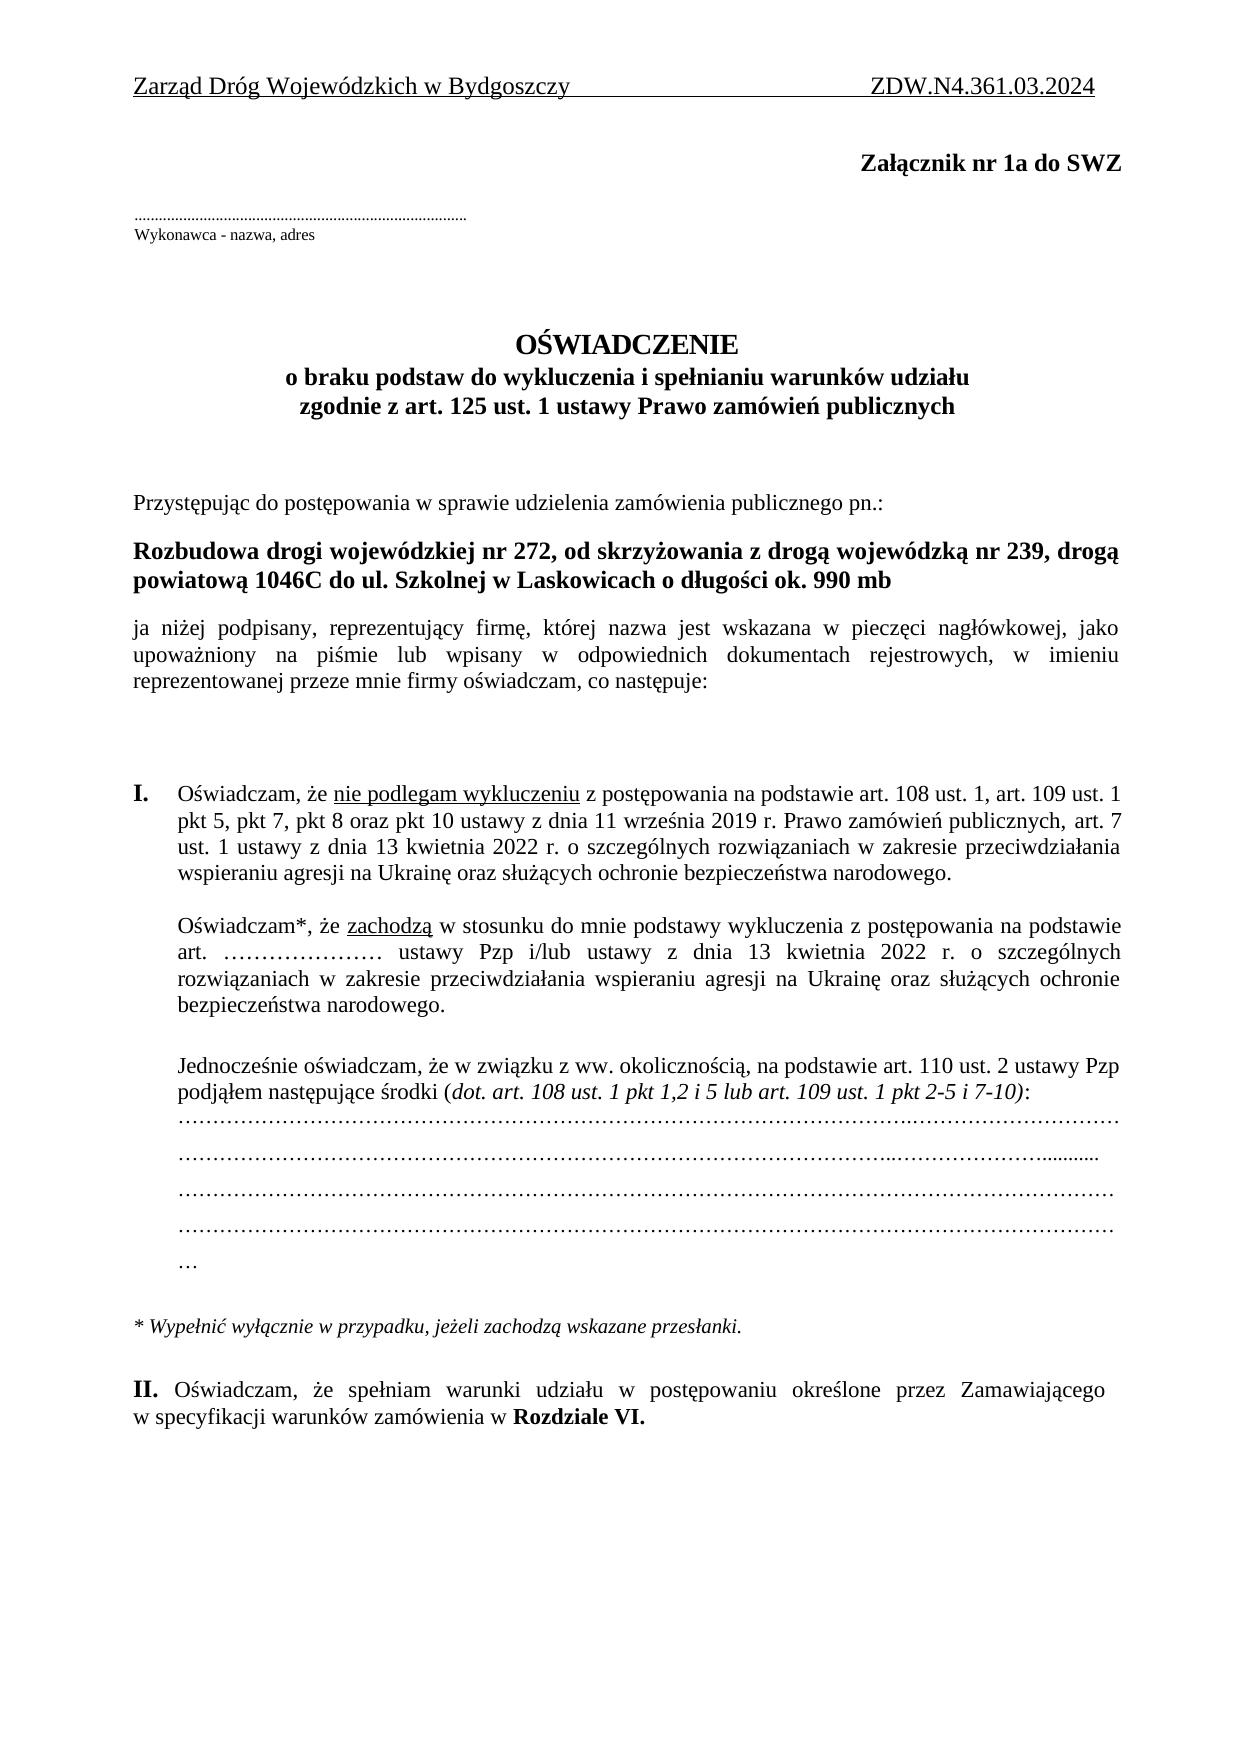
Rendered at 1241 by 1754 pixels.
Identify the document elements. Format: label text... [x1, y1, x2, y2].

text OŚWIADCZENIE [133, 327, 1121, 361]
list Oświadczam, że nie podlegam wykluczeniu z postępowania na podstawie art. 108 ust. 1, art. 109 ust. 1 pkt 5, pkt 7, pkt 8 oraz pkt 10 ustawy z dnia 11 września 2019 r. Prawo zamówień publicznych, art. 7 ust. 1 ustawy z dnia 13 kwietnia 2022 r. o szczególnych rozwiązaniach w zakresie przeciwdziałania wspieraniu agresji na Ukrainę oraz służących ochronie bezpieczeństwa narodowego. [133, 778, 1122, 886]
text Załącznik nr 1a do SWZ [133, 148, 1122, 176]
text Jednocześnie oświadczam, że w związku z ww. okolicznością, na podstawie art. 110 ust. 2 ustawy Pzp podjąłem następujące środki (dot. art. 108 ust. 1 pkt 1,2 i 5 lub art. 109 ust. 1 pkt 2-5 i 7-10): [177, 1052, 1122, 1104]
text Przystępując do postępowania w sprawie udzielenia zamówienia publicznego pn.: [133, 488, 1121, 515]
text Wykonawca - nazwa, adres [134, 224, 1122, 243]
text …………………………………………………………………………………………..…………………...........………………………………………………………………………………………………………………………………………………………………………………………………………………………………………………… [177, 1141, 1122, 1273]
text ja niżej podpisany, reprezentujący firmę, której nazwa jest wskazana w pieczęci nagłówkowej, jako upoważniony na piśmie lub wpisany w odpowiednich dokumentach rejestrowych, w imieniu reprezentowanej przeze mnie firmy oświadczam, co następuje: [133, 614, 1121, 693]
text .................................................................................. [134, 205, 1122, 224]
text …………………………………………………………………………………………….………………………… [177, 1104, 1122, 1128]
text o braku podstaw do wykluczenia i spełnianiu warunków udziału [133, 362, 1122, 391]
text zgodnie z art. 125 ust. 1 ustawy Prawo zamówień publicznych [133, 391, 1122, 420]
text II. Oświadczam, że spełniam warunki udziału w postępowaniu określone przez Zamawiającego w specyfikacji warunków zamówienia w Rozdziale VI. [133, 1374, 1122, 1429]
list Oświadczam*, że zachodzą w stosunku do mnie podstawy wykluczenia z postępowania na podstawie art. ………………… ustawy Pzp i/lub ustawy z dnia 13 kwietnia 2022 r. o szczególnych rozwiązaniach w zakresie przeciwdziałania wspieraniu agresji na Ukrainę oraz służących ochronie bezpieczeństwa narodowego. [177, 912, 1122, 1017]
text * Wypełnić wyłącznie w przypadku, jeżeli zachodzą wskazane przesłanki. [133, 1314, 1122, 1338]
text Rozbudowa drogi wojewódzkiej nr 272, od skrzyżowania z drogą wojewódzką nr 239, drogą powiatową 1046C do ul. Szkolnej w Laskowicach o długości ok. 990 mb [133, 536, 1121, 593]
